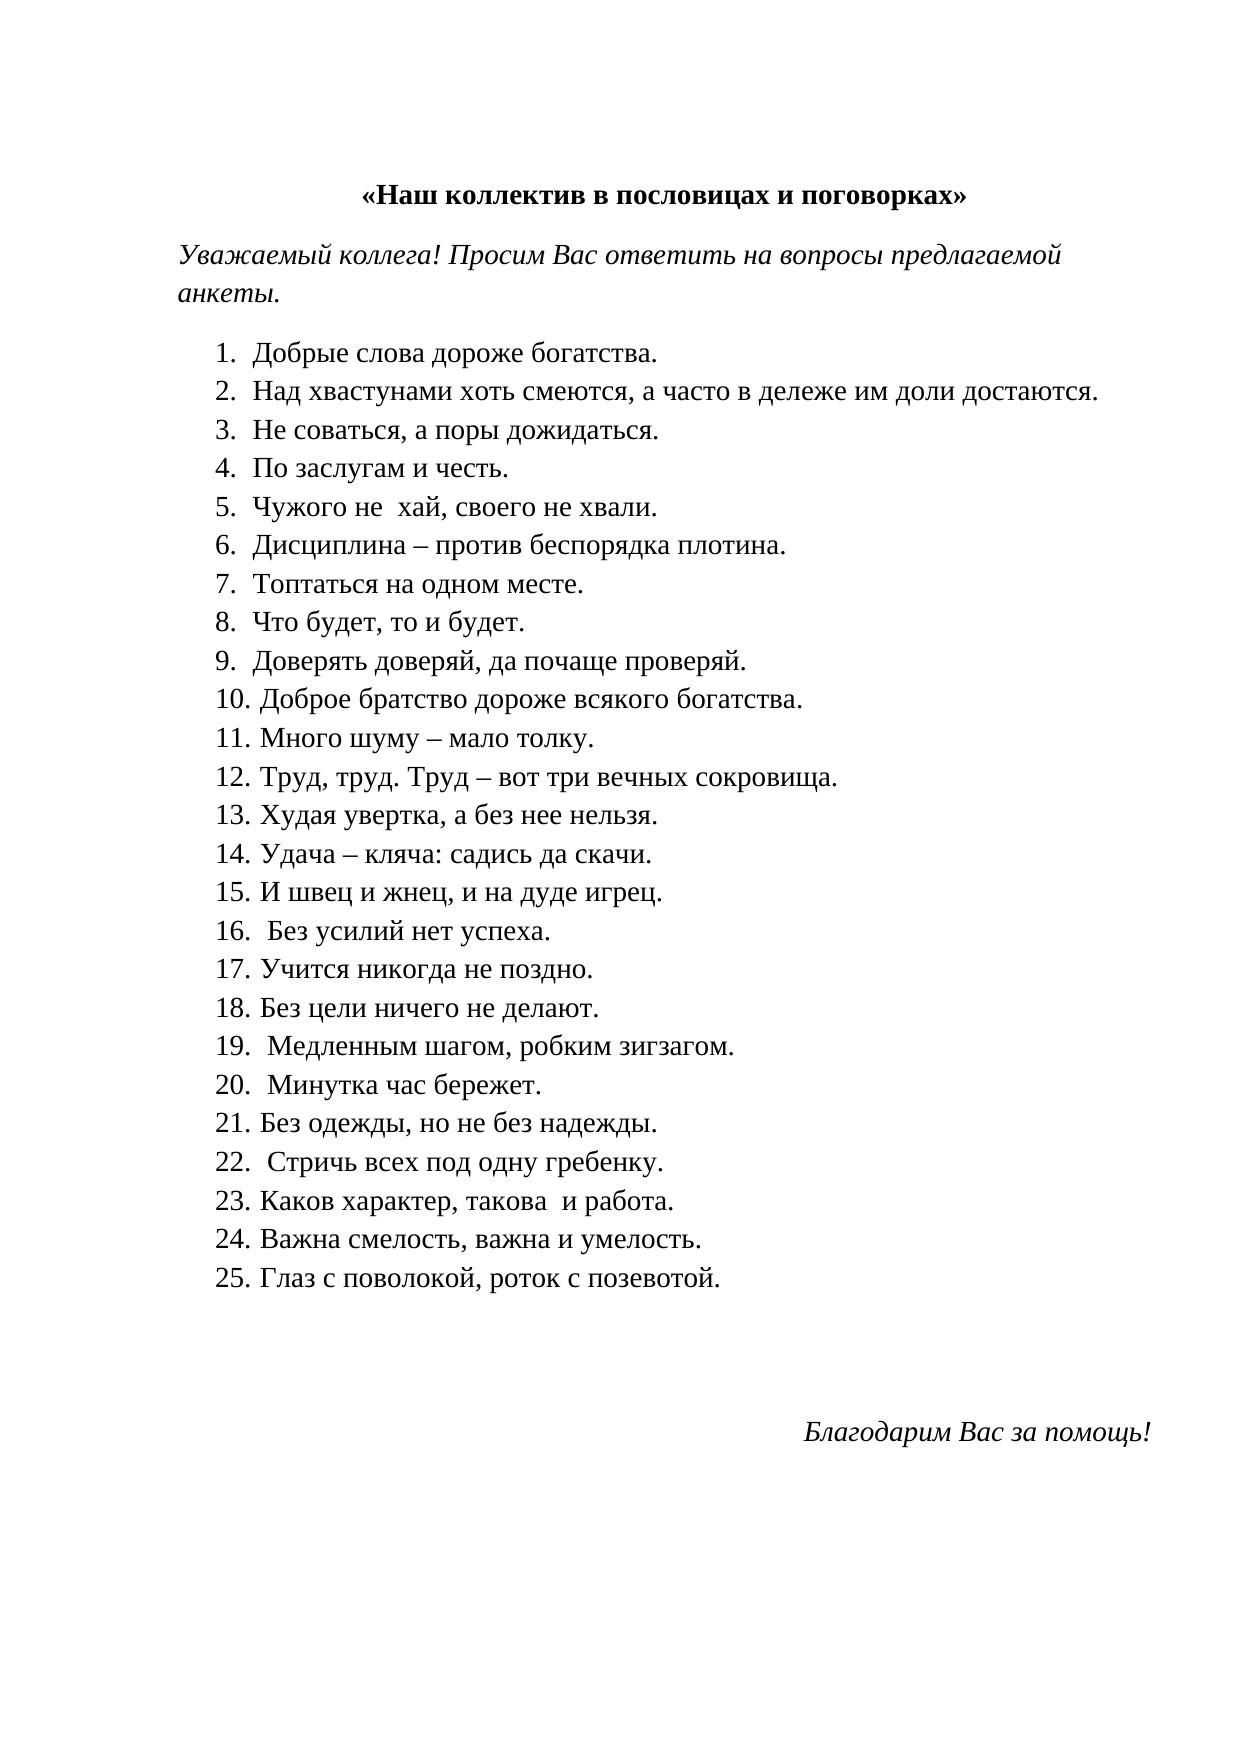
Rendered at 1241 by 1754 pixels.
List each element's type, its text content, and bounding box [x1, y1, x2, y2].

list Медленным шагом, робким зигзагом. [215, 1028, 1152, 1062]
list Каков характер, такова и работа. [215, 1183, 1152, 1216]
list Учится никогда не поздно. [215, 951, 1152, 985]
text Уважаемый коллега! Просим Вас ответить на вопросы предлагаемой анкеты. [177, 237, 1152, 309]
list Много шуму – мало толку. [215, 720, 1152, 754]
list Без цели ничего не делают. [215, 990, 1152, 1023]
list Дисциплина – против беспорядка плотина. [215, 527, 1152, 561]
list Худая увертка, а без нее нельзя. [215, 797, 1152, 831]
list Благодарим Вас за помощь! [252, 1414, 1152, 1447]
list Глаз с поволокой, роток с позевотой. [215, 1260, 1152, 1293]
list По заслугам и честь. [215, 450, 1152, 484]
list Чужого не хай, своего не хвали. [215, 489, 1152, 522]
list Минутка час бережет. [215, 1067, 1152, 1101]
list И швец и жнец, и на дуде игрец. [215, 874, 1152, 908]
list Доброе братство дороже всякого богатства. [215, 682, 1152, 715]
list Что будет, то и будет. [215, 604, 1152, 638]
list Не соваться, а поры дожидаться. [215, 412, 1152, 445]
list Без одежды, но не без надежды. [215, 1106, 1152, 1139]
list Топтаться на одном месте. [215, 566, 1152, 599]
list Над хвастунами хоть смеются, а часто в дележе им доли достаются. [215, 373, 1152, 407]
list Без усилий нет успеха. [215, 913, 1152, 946]
text «Наш коллектив в пословицах и поговорках» [177, 177, 1152, 211]
list Важна смелость, важна и умелость. [215, 1221, 1152, 1255]
list Удача – кляча: садись да скачи. [215, 836, 1152, 869]
list Труд, труд. Труд – вот три вечных сокровища. [215, 759, 1152, 792]
list Стричь всех под одну гребенку. [215, 1144, 1152, 1178]
list Добрые слова дороже богатства. [215, 335, 1152, 368]
list Доверять доверяй, да почаще проверяй. [215, 643, 1152, 677]
